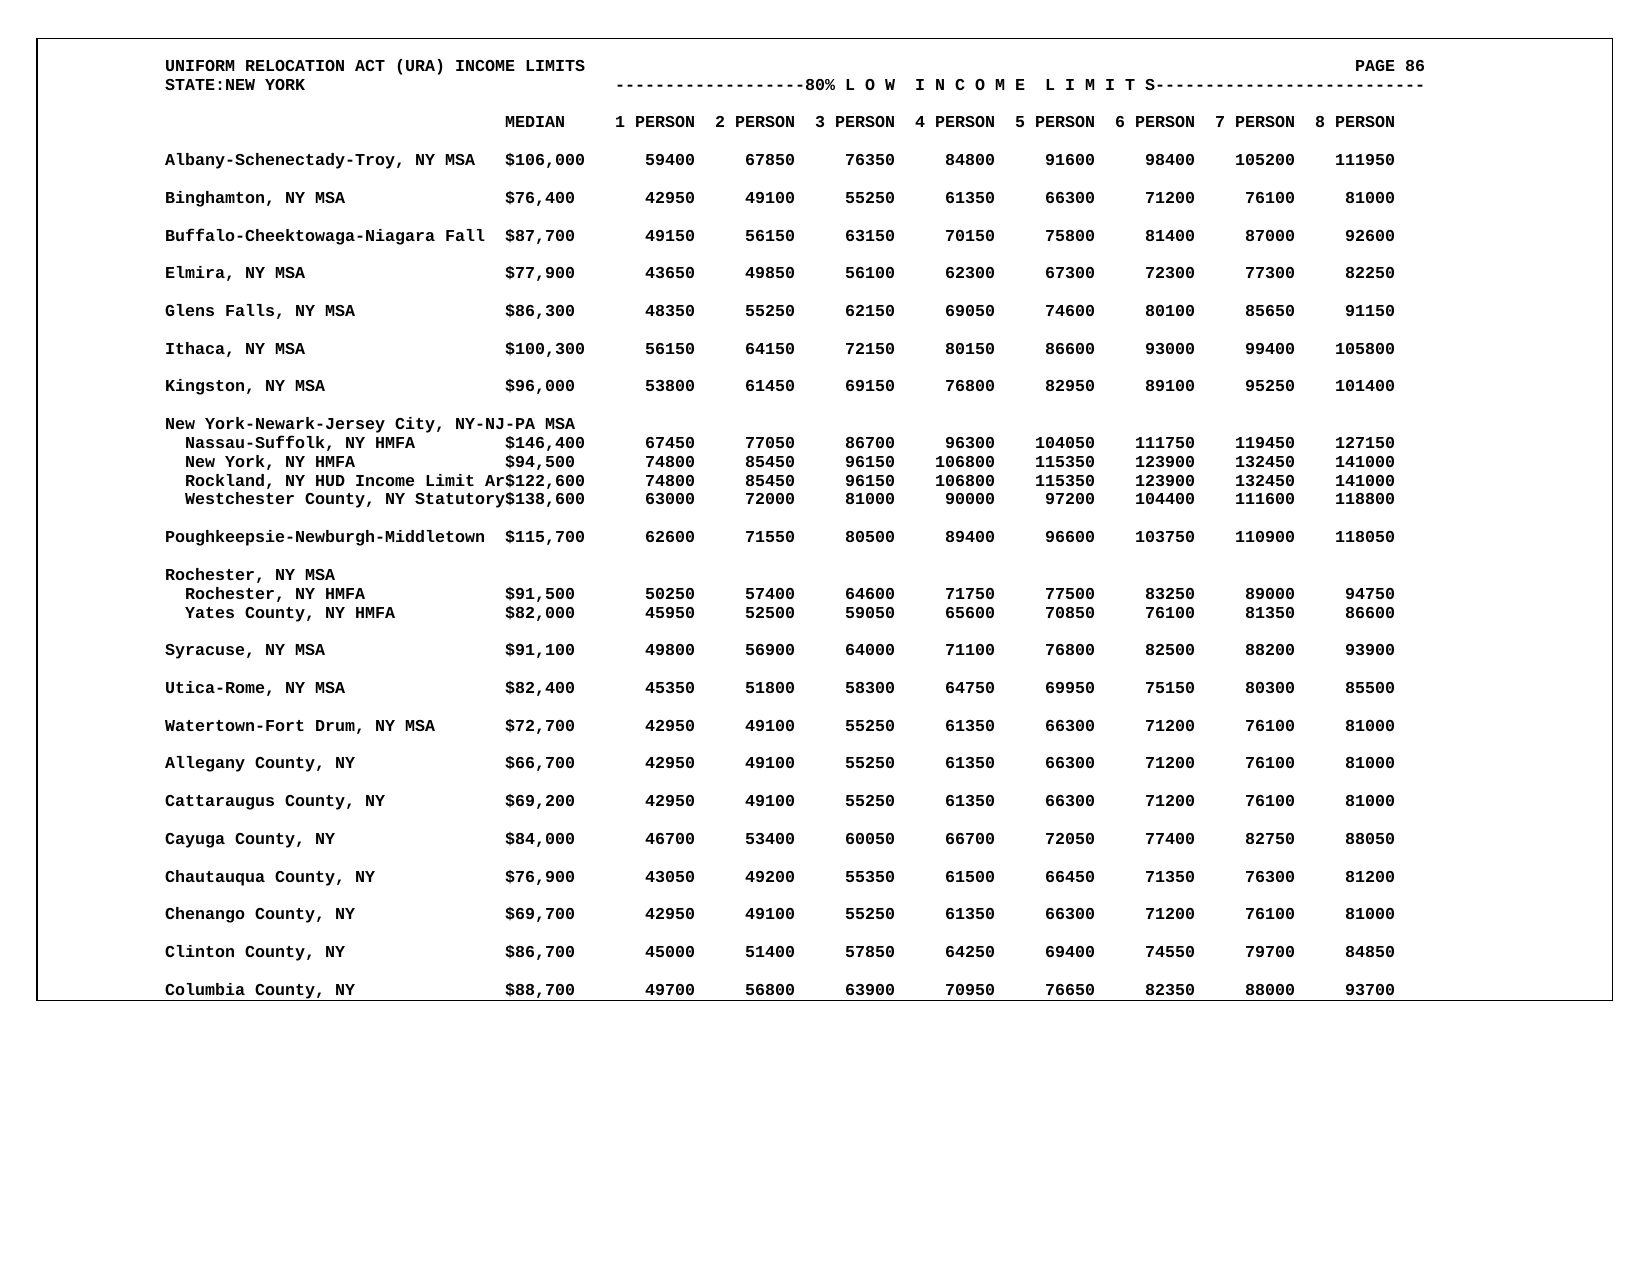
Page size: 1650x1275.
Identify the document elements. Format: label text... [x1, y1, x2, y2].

text UNIFORM RELOCATION ACT (URA) INCOME LIMITS PAGE 86 STATE:NEW YORK -------------------80% L O W I N C O M E L I M I T S--------------------------- MEDIAN 1 PERSON 2 PERSON 3 PERSON 4 PERSON 5 PERSON 6 PERSON 7 PERSON 8 PERSON Albany-Schenectady-Troy, NY MSA $106,000 59400 67850 76350 84800 91600 98400 105200 111950 Binghamton, NY MSA $76,400 42950 49100 55250 61350 66300 71200 76100 81000 Buffalo-Cheektowaga-Niagara Fall $87,700 49150 56150 63150 70150 75800 81400 87000 92600 Elmira, NY MSA $77,900 43650 49850 56100 62300 67300 72300 77300 82250 Glens Falls, NY MSA $86,300 48350 55250 62150 69050 74600 80100 85650 91150 Ithaca, NY MSA $100,300 56150 64150 72150 80150 86600 93000 99400 105800 Kingston, NY MSA $96,000 53800 61450 69150 76800 82950 89100 95250 101400 New York-Newark-Jersey City, NY-NJ-PA MSA Nassau-Suffolk, NY HMFA $146,400 67450 77050 86700 96300 104050 111750 119450 127150 New York, NY HMFA $94,500 74800 85450 96150 106800 115350 123900 132450 141000 Rockland, NY HUD Income Limit Ar$122,600 74800 85450 96150 106800 115350 123900 132450 141000 Westchester County, NY Statutory$138,600 63000 72000 81000 90000 97200 104400 111600 118800 Poughkeepsie-Newburgh-Middletown $115,700 62600 71550 80500 89400 96600 103750 110900 118050 Rochester, NY MSA Rochester, NY HMFA $91,500 50250 57400 64600 71750 77500 83250 89000 94750 Yates County, NY HMFA $82,000 45950 52500 59050 65600 70850 76100 81350 86600 Syracuse, NY MSA $91,100 49800 56900 64000 71100 76800 82500 88200 93900 Utica-Rome, NY MSA $82,400 45350 51800 58300 64750 69950 75150 80300 85500 Watertown-Fort Drum, NY MSA $72,700 42950 49100 55250 61350 66300 71200 76100 81000 Allegany County, NY $66,700 42950 49100 55250 61350 66300 71200 76100 81000 Cattaraugus County, NY $69,200 42950 49100 55250 61350 66300 71200 76100 81000 Cayuga County, NY $84,000 46700 53400 60050 66700 72050 77400 82750 88050 Chautauqua County, NY $76,900 43050 49200 55350 61500 66450 71350 76300 81200 Chenango County, NY $69,700 42950 49100 55250 61350 66300 71200 76100 81000 Clinton County, NY $86,700 45000 51400 57850 64250 69400 74550 79700 84850 Columbia County, NY $88,700 49700 56800 63900 70950 76650 82350 88000 93700 [38, 39, 1612, 1000]
